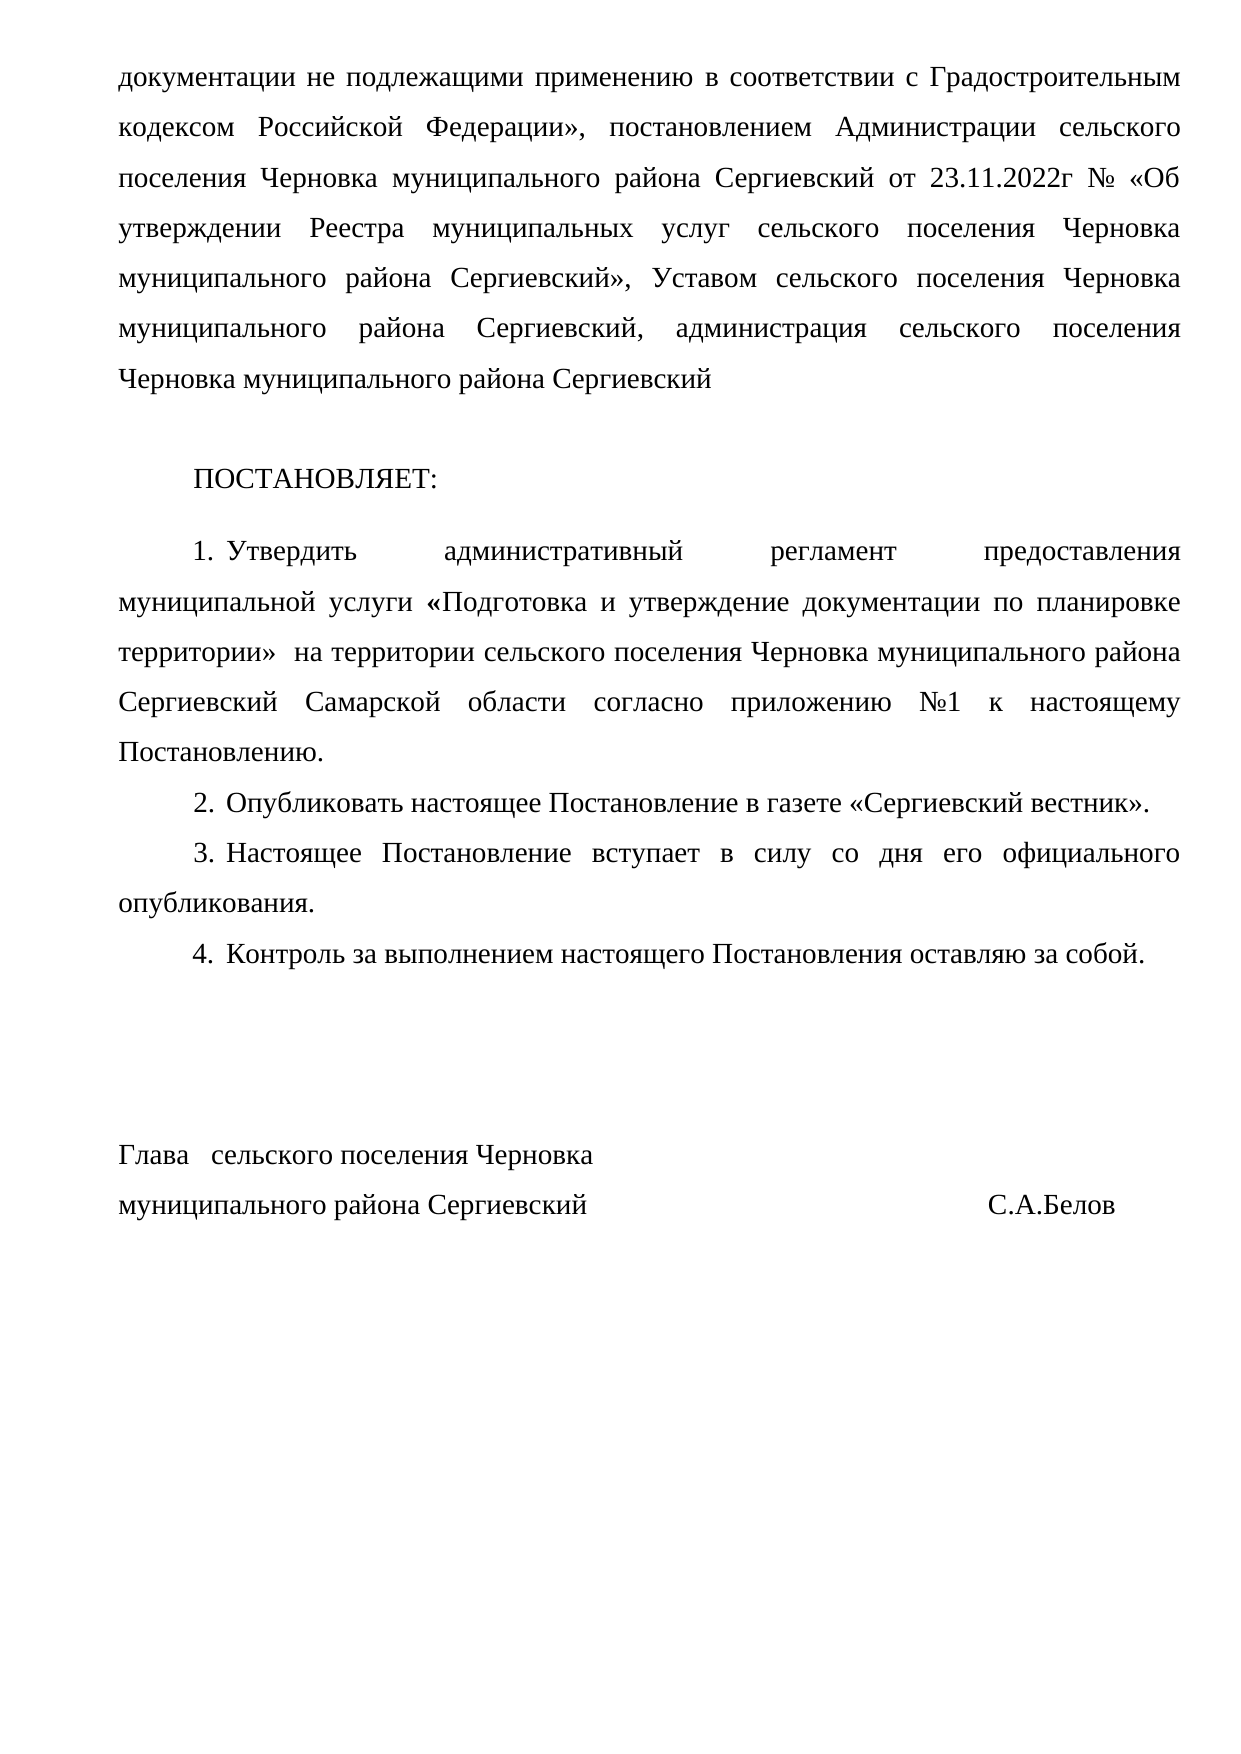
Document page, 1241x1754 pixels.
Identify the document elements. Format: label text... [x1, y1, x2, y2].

text ПОСТАНОВЛЯЕТ: [118, 462, 1181, 495]
text муниципального района Сергиевский С.А.Белов [118, 1187, 1181, 1221]
list Контроль за выполнением настоящего Постановления оставляю за собой. [118, 936, 1181, 969]
text Глава сельского поселения Черновка [118, 1137, 1181, 1171]
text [118, 59, 1181, 394]
list Настоящее Постановление вступает в силу со дня его официального опубликования. [118, 835, 1181, 919]
list Опубликовать настоящее Постановление в газете «Сергиевский вестник». [118, 785, 1181, 818]
list Утвердить административный регламент предоставления муниципальной услуги «Подготовка и утверждение документации по планировке территории» на территории сельского поселения Черновка муниципального района Сергиевский Самарской области согласно приложению №1 к настоящему Постановлению. [118, 533, 1181, 768]
